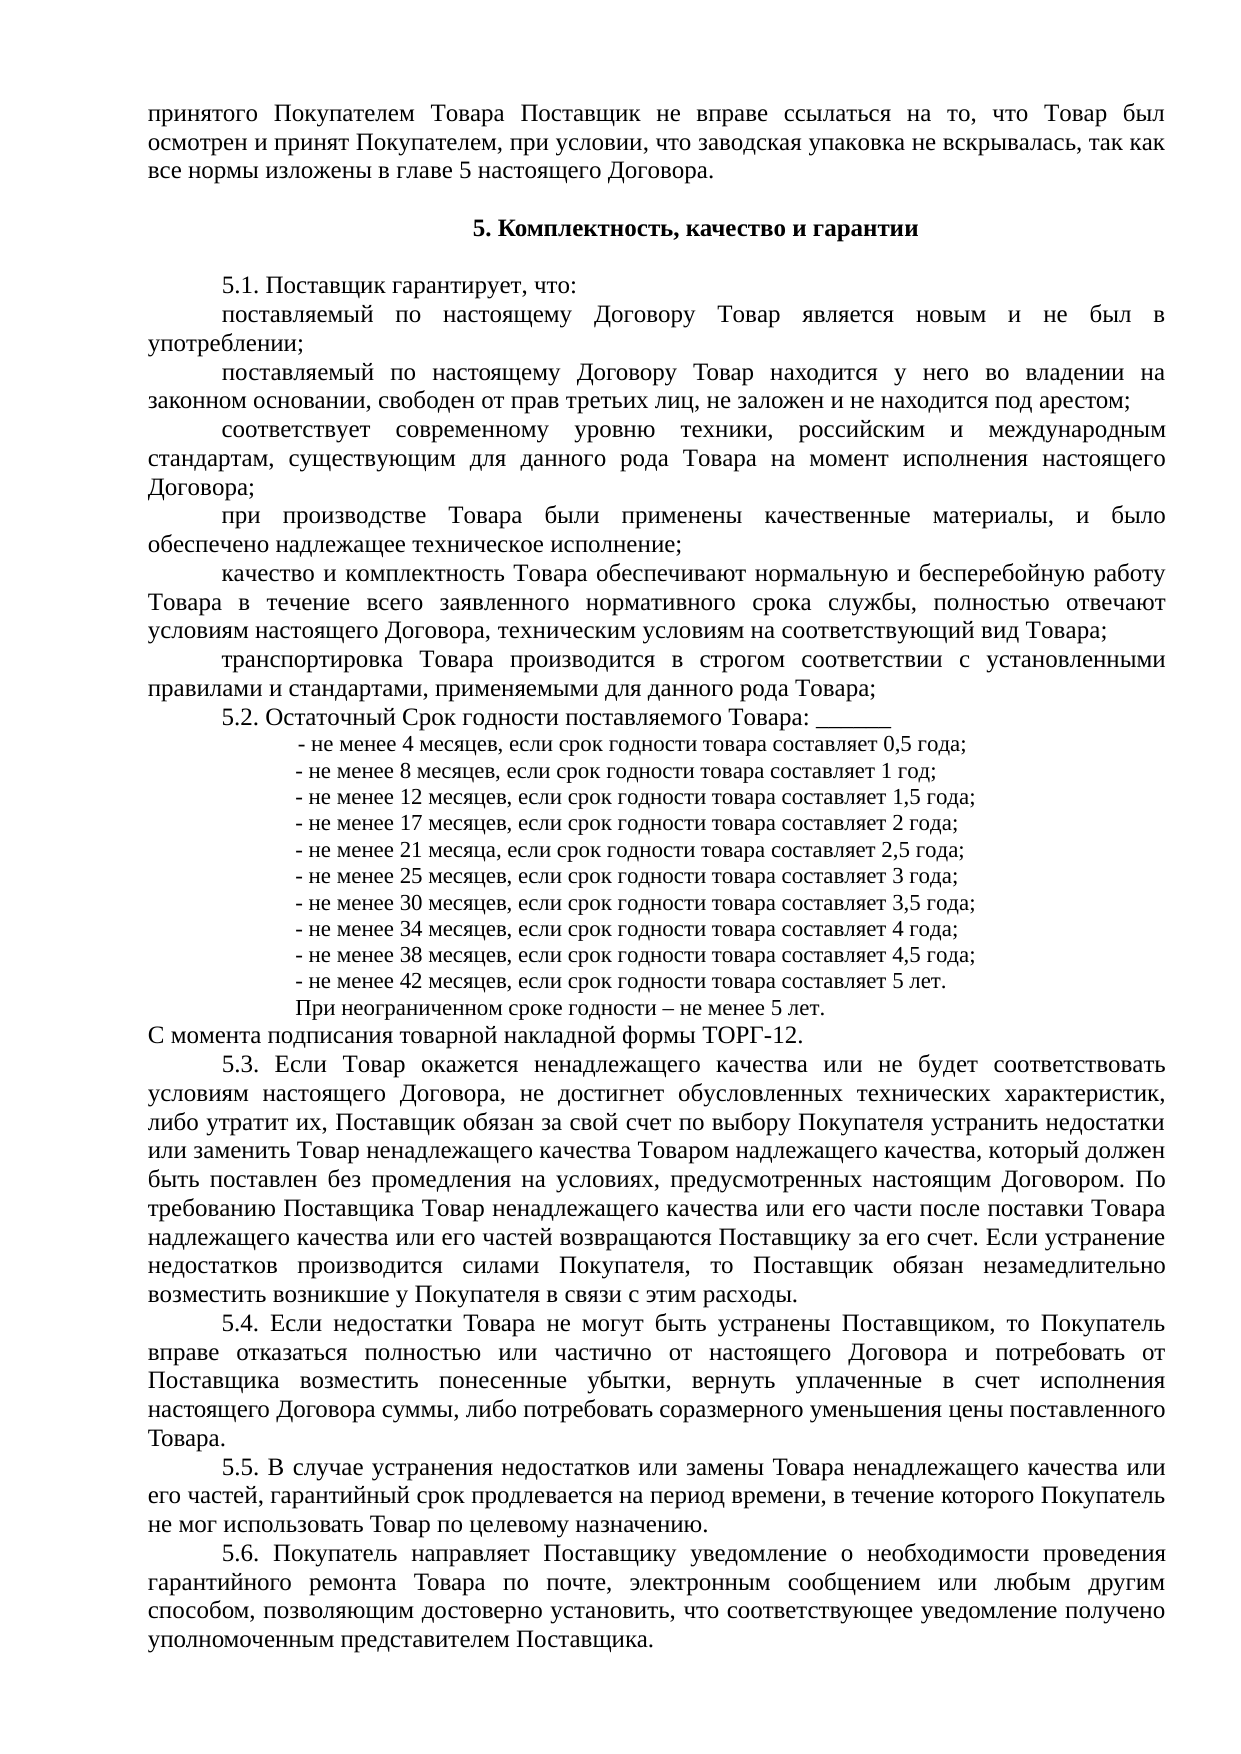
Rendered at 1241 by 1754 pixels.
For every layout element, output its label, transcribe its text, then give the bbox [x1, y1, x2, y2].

text - не менее 34 месяцев, если срок годности товара составляет 4 года; [148, 915, 1167, 941]
text - не менее 17 месяцев, если срок годности товара составляет 2 года; [148, 809, 1167, 836]
text 5.5. В случае устранения недостатков или замены Товара ненадлежащего качества или его частей, гарантийный срок продлевается на период времени, в течение которого Покупатель не мог использовать Товар по целевому назначению. [148, 1452, 1167, 1538]
text - не менее 25 месяцев, если срок годности товара составляет 3 года; [148, 862, 1167, 888]
text 5.1. Поставщик гарантирует, что: [148, 270, 1167, 299]
text С момента подписания товарной накладной формы ТОРГ-12. [148, 1020, 1167, 1049]
text 5. Комплектность, качество и гарантии [148, 213, 1167, 242]
text 5.4. Если недостатки Товара не могут быть устранены Поставщиком, то Покупатель вправе отказаться полностью или частично от настоящего Договора и потребовать от Поставщика возместить понесенные убытки, вернуть уплаченные в счет исполнения настоящего Договора суммы, либо потребовать соразмерного уменьшения цены поставленного Товара. [148, 1308, 1167, 1452]
text - не менее 4 месяцев, если срок годности товара составляет 0,5 года; [148, 730, 1167, 757]
text - не менее 8 месяцев, если срок годности товара составляет 1 год; [148, 757, 1167, 783]
text при производстве Товара были применены качественные материалы, и было обеспечено надлежащее техническое исполнение; [148, 500, 1167, 558]
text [148, 98, 1167, 184]
text - не менее 30 месяцев, если срок годности товара составляет 3,5 года; [148, 888, 1167, 915]
text качество и комплектность Товара обеспечивают нормальную и бесперебойную работу Товара в течение всего заявленного нормативного срока службы, полностью отвечают условиям настоящего Договора, техническим условиям на соответствующий вид Товара; [148, 558, 1167, 644]
text - не менее 42 месяцев, если срок годности товара составляет 5 лет. [148, 968, 1167, 994]
text При неограниченном сроке годности – не менее 5 лет. [148, 994, 1167, 1020]
text - не менее 38 месяцев, если срок годности товара составляет 4,5 года; [148, 941, 1167, 968]
text 5.3. Если Товар окажется ненадлежащего качества или не будет соответствовать условиям настоящего Договора, не достигнет обусловленных технических характеристик, либо утратит их, Поставщик обязан за свой счет по выбору Покупателя устранить недостатки или заменить Товар ненадлежащего качества Товаром надлежащего качества, который должен быть поставлен без промедления на условиях, предусмотренных настоящим Договором. По требованию Поставщика Товар ненадлежащего качества или его части после поставки Товара надлежащего качества или его частей возвращаются Поставщику за его счет. Если устранение недостатков производится силами Покупателя, то Поставщик обязан незамедлительно возместить возникшие у Покупателя в связи с этим расходы. [148, 1049, 1167, 1308]
text транспортировка Товара производится в строгом соответствии с установленными правилами и стандартами, применяемыми для данного рода Товара; [148, 644, 1167, 702]
text 5.6. Покупатель направляет Поставщику уведомление о необходимости проведения гарантийного ремонта Товара по почте, электронным сообщением или любым другим способом, позволяющим достоверно установить, что соответствующее уведомление получено уполномоченным представителем Поставщика. [148, 1538, 1167, 1653]
text поставляемый по настоящему Договору Товар находится у него во владении на законном основании, свободен от прав третьих лиц, не заложен и не находится под арестом; [148, 357, 1167, 414]
text - не менее 21 месяца, если срок годности товара составляет 2,5 года; [148, 836, 1167, 862]
text - не менее 12 месяцев, если срок годности товара составляет 1,5 года; [148, 783, 1167, 809]
text 5.2. Остаточный Срок годности поставляемого Товара: ______ [148, 702, 1167, 730]
text соответствует современному уровню техники, российским и международным стандартам, существующим для данного рода Товара на момент исполнения настоящего Договора; [148, 414, 1167, 500]
text поставляемый по настоящему Договору Товар является новым и не был в употреблении; [148, 299, 1167, 357]
